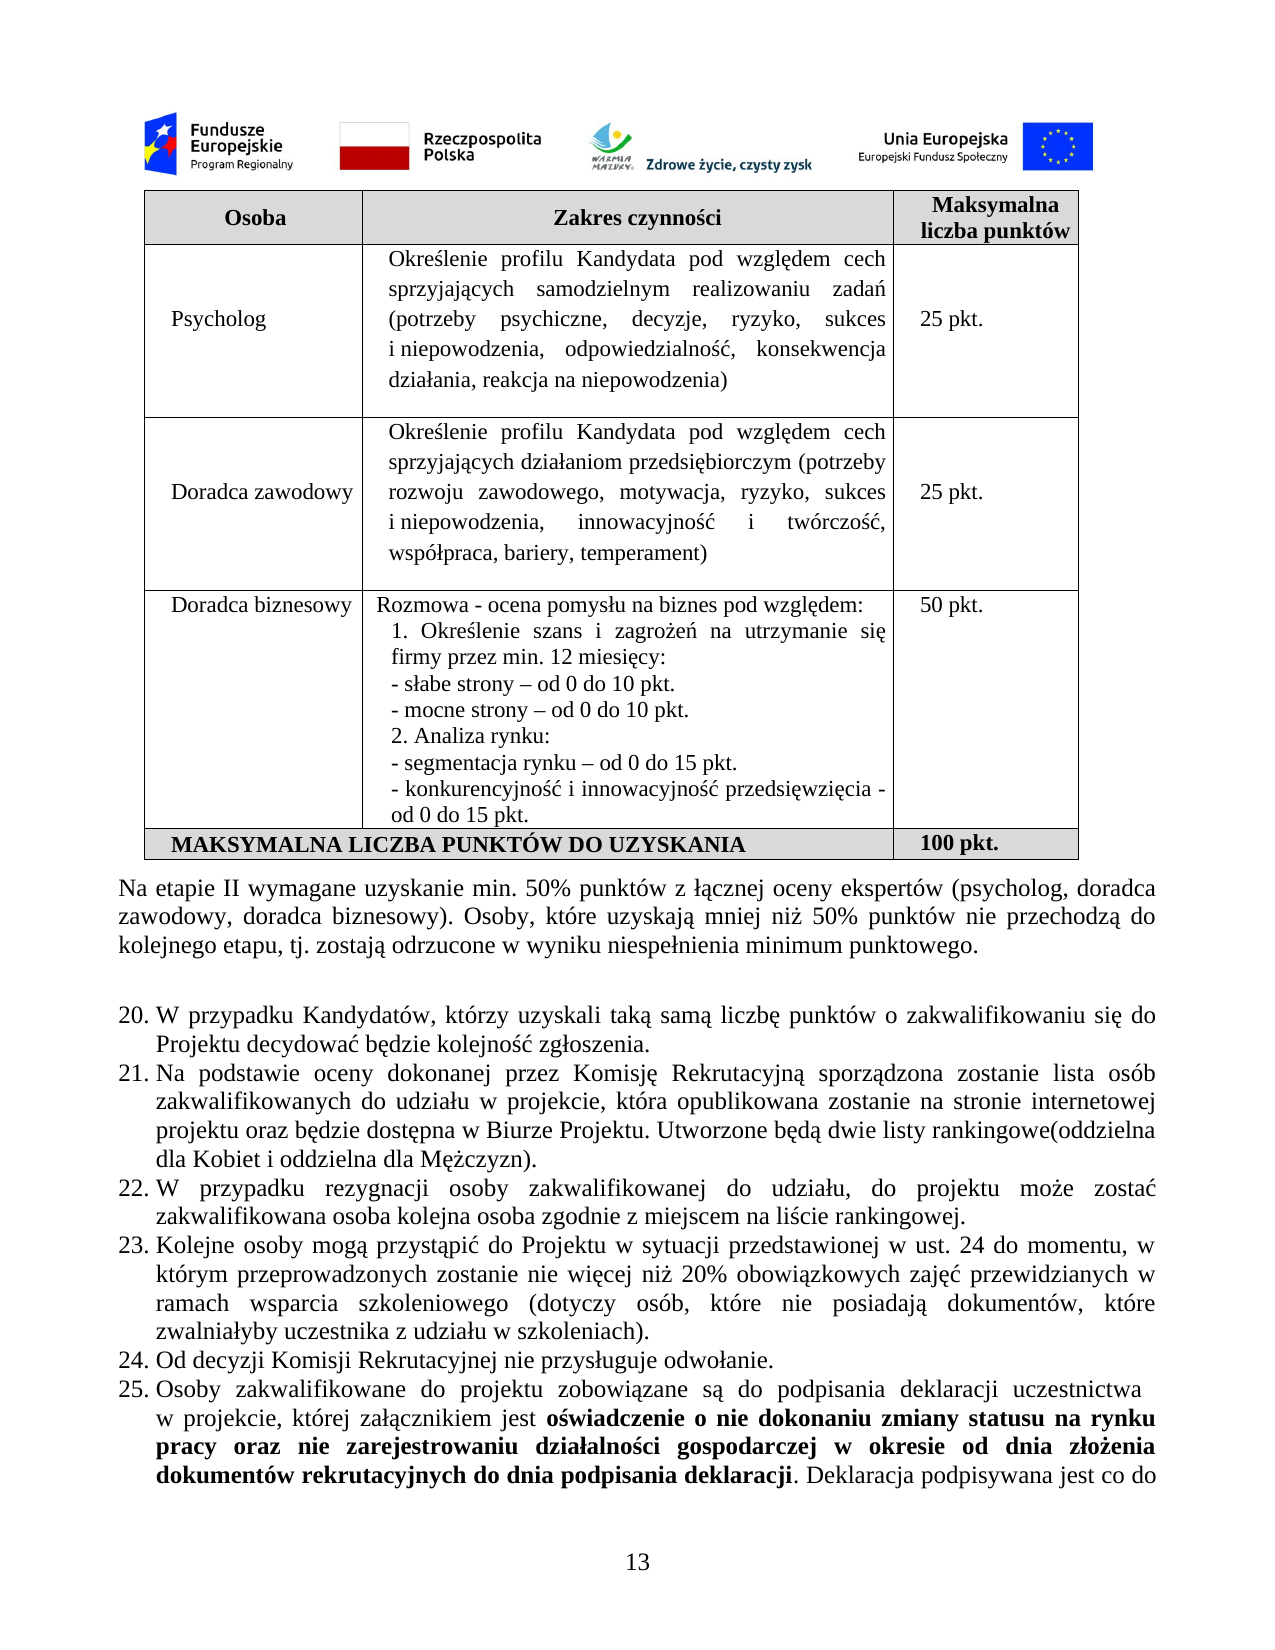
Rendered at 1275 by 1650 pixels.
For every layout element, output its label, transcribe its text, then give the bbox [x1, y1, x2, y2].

list Kolejne osoby mogą przystąpić do Projektu w sytuacji przedstawionej w ust. 24 do momentu, w którym przeprowadzonych zostanie nie więcej niż 20% obowiązkowych zajęć przewidzianych w ramach wsparcia szkoleniowego (dotyczy osób, które nie posiadają dokumentów, które zwalniałyby uczestnika z udziału w szkoleniach). [118, 1230, 1157, 1345]
list W przypadku Kandydatów, którzy uzyskali taką samą liczbę punktów o zakwalifikowaniu się do Projektu decydować będzie kolejność zgłoszenia. [118, 1000, 1157, 1058]
table_cell 25 pkt. [894, 245, 1078, 417]
text Na etapie II wymagane uzyskanie min. 50% punktów z łącznej oceny ekspertów (psycholog, doradca zawodowy, doradca biznesowy). Osoby, które uzyskają mniej niż 50% punktów nie przechodzą do kolejnego etapu, tj. zostają odrzucone w wyniku niespełnienia minimum punktowego. [118, 873, 1157, 959]
table_cell 100 pkt. [894, 829, 1078, 859]
table_cell 50 pkt. [894, 591, 1078, 828]
table_cell Doradca zawodowy [145, 418, 362, 589]
table_cell Doradca biznesowy [145, 591, 362, 828]
list Na podstawie oceny dokonanej przez Komisję Rekrutacyjną sporządzona zostanie lista osób zakwalifikowanych do udziału w projekcie, która opublikowana zostanie na stronie internetowej projektu oraz będzie dostępna w Biurze Projektu. Utworzone będą dwie listy rankingowe(oddzielna dla Kobiet i oddzielna dla Mężczyzn). [118, 1058, 1157, 1173]
list Od decyzji Komisji Rekrutacyjnej nie przysługuje odwołanie. [118, 1345, 1157, 1374]
table_header Osoba [145, 191, 362, 244]
table_cell MAKSYMALNA LICZBA PUNKTÓW DO UZYSKANIA [145, 829, 893, 859]
picture [118, 94, 1116, 190]
table_cell Określenie profilu Kandydata pod względem cech sprzyjających działaniom przedsiębiorczym (potrzeby rozwoju zawodowego, motywacja, ryzyko, sukces i niepowodzenia, innowacyjność i twórczość, współpraca, bariery, temperament) [363, 418, 893, 589]
table_cell Określenie profilu Kandydata pod względem cech sprzyjających samodzielnym realizowaniu zadań (potrzeby psychiczne, decyzje, ryzyko, sukces i niepowodzenia, odpowiedzialność, konsekwencja działania, reakcja na niepowodzenia) [363, 245, 893, 417]
table_cell Rozmowa - ocena pomysłu na biznes pod względem: 1. Określenie szans i zagrożeń na utrzymanie się firmy przez min. 12 miesięcy: - słabe strony – od 0 do 10 pkt. - mocne strony – od 0 do 10 pkt. 2. Analiza rynku: - segmentacja rynku – od 0 do 15 pkt. - konkurencyjność i innowacyjność przedsięwzięcia - od 0 do 15 pkt. [363, 591, 893, 828]
table_cell Psycholog [145, 245, 362, 417]
table_header Maksymalna liczba punktów [894, 191, 1078, 244]
table_cell 25 pkt. [894, 418, 1078, 589]
table_header Zakres czynności [363, 191, 893, 244]
list W przypadku rezygnacji osoby zakwalifikowanej do udziału, do projektu może zostać zakwalifikowana osoba kolejna osoba zgodnie z miejscem na liście rankingowej. [118, 1173, 1157, 1230]
